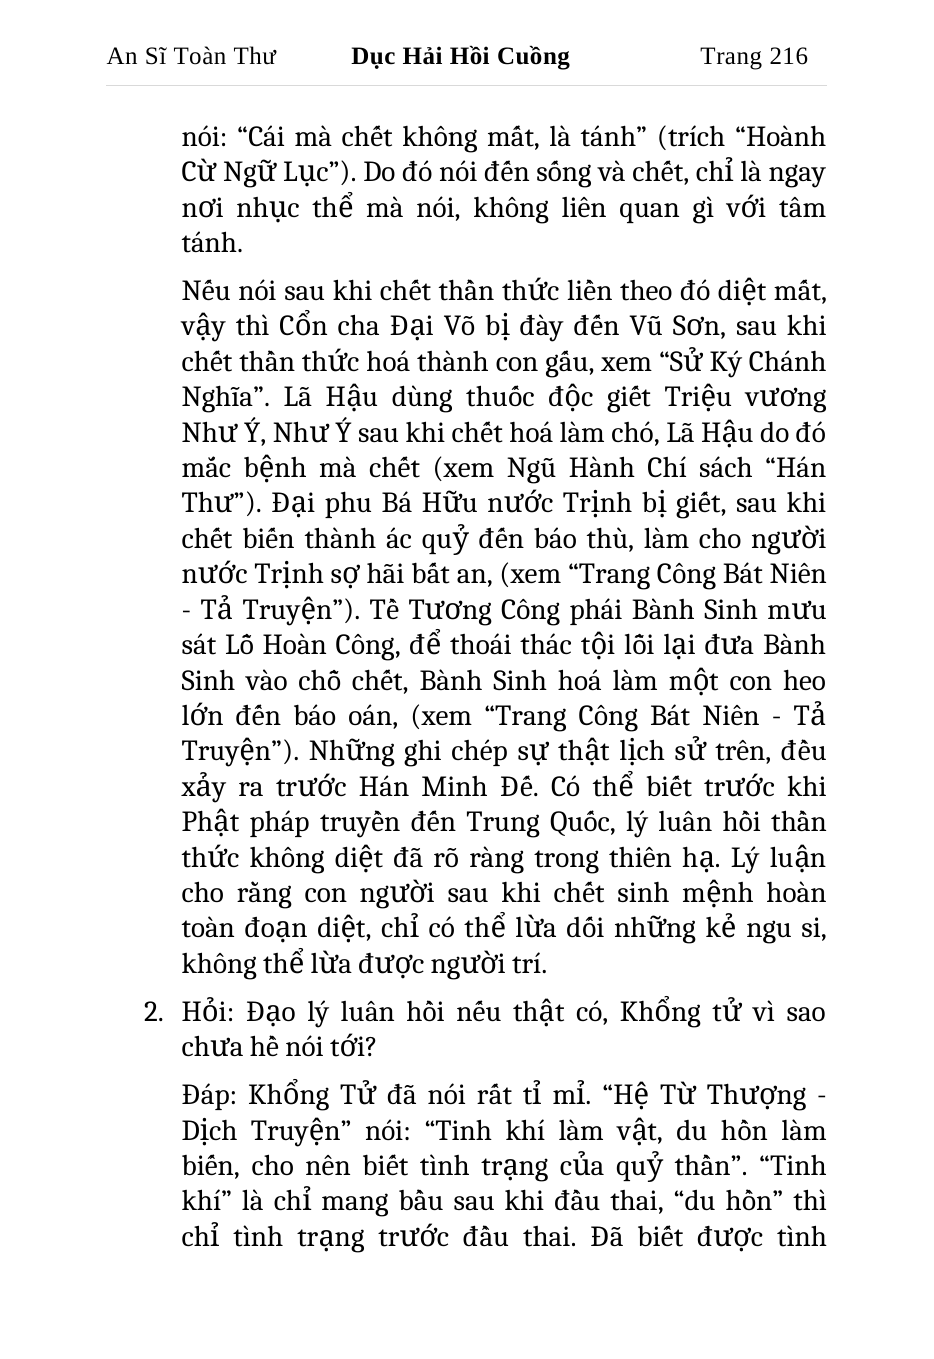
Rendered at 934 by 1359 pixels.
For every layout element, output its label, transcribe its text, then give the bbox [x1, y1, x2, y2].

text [181, 118, 827, 260]
list Hỏi: Đạo lý luân hồi nếu thật có, Khổng tử vì sao chưa hề nói tới? [144, 993, 827, 1064]
text Nếu nói sau khi chết thần thức liền theo đó diệt mất, vậy thì Cổn cha Đại Võ bị đày đến Vũ Sơn, sau khi chết thần thức hoá thành con gấu, xem “Sử Ký Chánh Nghĩa”. Lã Hậu dùng thuốc độc giết Triệu vương Như Ý, Như Ý sau khi chết hoá làm chó, Lã Hậu do đó mắc bệnh mà chết (xem Ngũ Hành Chí sách “Hán Thư”). Đại phu Bá Hữu nước Trịnh bị giết, sau khi chết biến thành ác quỷ đến báo thù, làm cho người nước Trịnh sợ hãi bất an, (xem “Trang Công Bát Niên - Tả Truyện”). Tề Tương Công phái Bành Sinh mưu sát Lỗ Hoàn Công, để thoái thác tội lỗi lại đưa Bành Sinh vào chỗ chết, Bành Sinh hoá làm một con heo lớn đến báo oán, (xem “Trang Công Bát Niên - Tả Truyện”). Những ghi chép sự thật lịch sử trên, đều xảy ra trước Hán Minh Đế. Có thể biết trước khi Phật pháp truyền đến Trung Quốc, lý luân hồi thần thức không diệt đã rõ ràng trong thiên hạ. Lý luận cho rằng con người sau khi chết sinh mệnh hoàn toàn đoạn diệt, chỉ có thể lừa dối những kẻ ngu si, không thể lừa được người trí. [181, 272, 827, 981]
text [181, 1076, 827, 1253]
